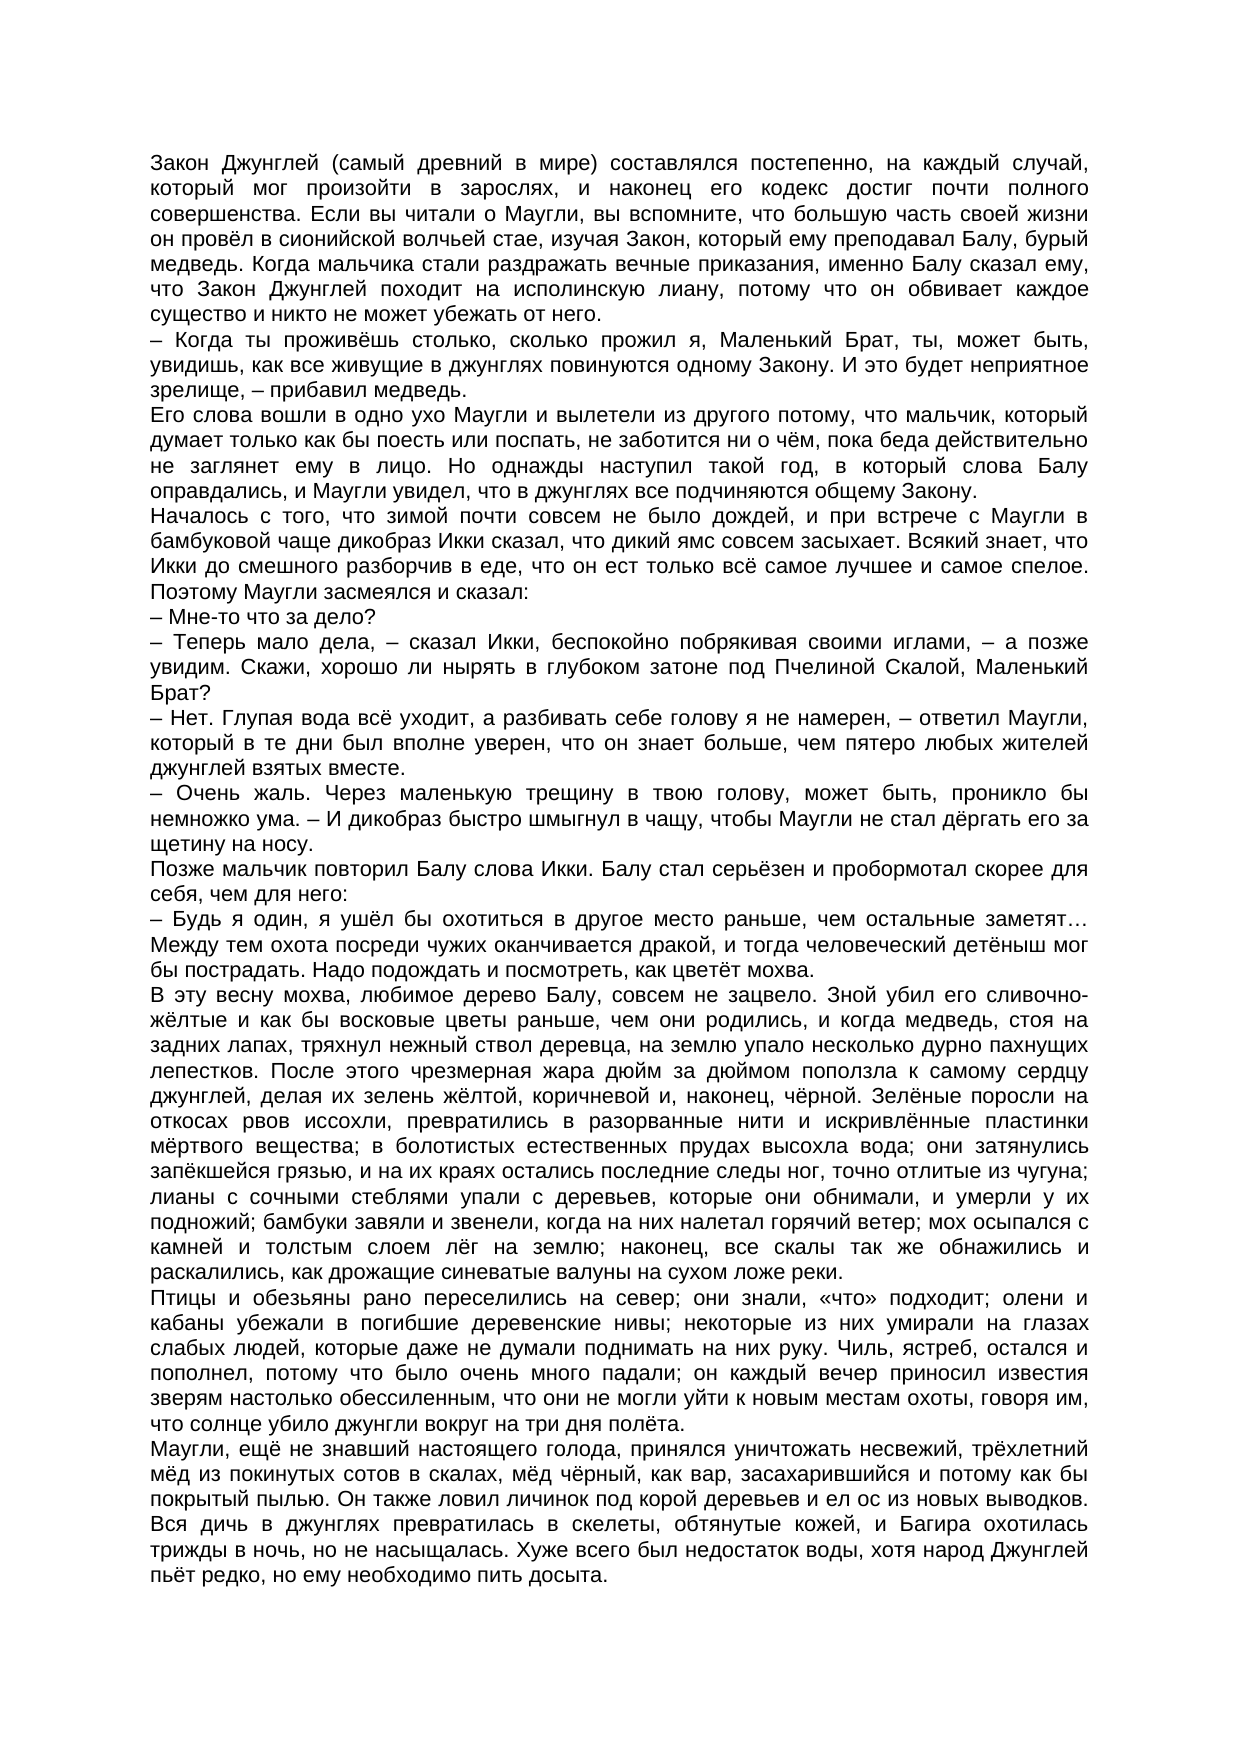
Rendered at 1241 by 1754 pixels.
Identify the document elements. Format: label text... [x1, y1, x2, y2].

text Позже мальчик повторил Балу слова Икки. Балу стал серьёзен и пробормотал скорее для себя, чем для него: [150, 856, 1090, 906]
text Закон Джунглей (самый древний в мире) составлялся постепенно, на каждый случай, который мог произойти в зарослях, и наконец его кодекс достиг почти полного совершенства. Если вы читали о Маугли, вы вспомните, что большую часть своей жизни он провёл в сионийской волчьей стае, изучая Закон, который ему преподавал Балу, бурый медведь. Когда мальчика стали раздражать вечные приказания, именно Балу сказал ему, что Закон Джунглей походит на исполинскую лиану, потому что он обвивает каждое существо и никто не может убежать от него. [150, 150, 1090, 326]
text – Теперь мало дела, – сказал Икки, беспокойно побрякивая своими иглами, – а позже увидим. Скажи, хорошо ли нырять в глубоком затоне под Пчелиной Скалой, Маленький Брат? [150, 629, 1090, 704]
text В эту весну мохва, любимое дерево Балу, совсем не зацвело. Зной убил его сливочно-жёлтые и как бы восковые цветы раньше, чем они родились, и когда медведь, стоя на задних лапах, тряхнул нежный ствол деревца, на землю упало несколько дурно пахнущих лепестков. После этого чрезмерная жара дюйм за дюймом поползла к самому сердцу джунглей, делая их зелень жёлтой, коричневой и, наконец, чёрной. Зелёные поросли на откосах рвов иссохли, превратились в разорванные нити и искривлённые пластинки мёртвого вещества; в болотистых естественных прудах высохла вода; они затянулись запёкшейся грязью, и на их краях остались последние следы ног, точно отлитые из чугуна; лианы с сочными стеблями упали с деревьев, которые они обнимали, и умерли у их подножий; бамбуки завяли и звенели, когда на них налетал горячий ветер; мох осыпался с камней и толстым слоем лёг на землю; наконец, все скалы так же обнажились и раскалились, как дрожащие синеватые валуны на сухом ложе реки. [150, 982, 1090, 1284]
text – Очень жаль. Через маленькую трещину в твою голову, может быть, проникло бы немножко ума. – И дикобраз быстро шмыгнул в чащу, чтобы Маугли не стал дёргать его за щетину на носу. [150, 780, 1090, 856]
text – Мне-то что за дело? [150, 604, 1090, 629]
text Птицы и обезьяны рано переселились на север; они знали, «что» подходит; олени и кабаны убежали в погибшие деревенские нивы; некоторые из них умирали на глазах слабых людей, которые даже не думали поднимать на них руку. Чиль, ястреб, остался и пополнел, потому что было очень много падали; он каждый вечер приносил известия зверям настолько обессиленным, что они не могли уйти к новым местам охоты, говоря им, что солнце убило джунгли вокруг на три дня полёта. [150, 1284, 1090, 1436]
text – Будь я один, я ушёл бы охотиться в другое место раньше, чем остальные заметят… Между тем охота посреди чужих оканчивается дракой, и тогда человеческий детёныш мог бы пострадать. Надо подождать и посмотреть, как цветёт мохва. [150, 906, 1090, 982]
text Началось с того, что зимой почти совсем не было дождей, и при встрече с Маугли в бамбуковой чаще дикобраз Икки сказал, что дикий ямс совсем засыхает. Всякий знает, что Икки до смешного разборчив в еде, что он ест только всё самое лучшее и самое спелое. Поэтому Маугли засмеялся и сказал: [150, 503, 1090, 604]
text Его слова вошли в одно ухо Маугли и вылетели из другого потому, что мальчик, который думает только как бы поесть или поспать, не заботится ни о чём, пока беда действительно не заглянет ему в лицо. Но однажды наступил такой год, в который слова Балу оправдались, и Маугли увидел, что в джунглях все подчиняются общему Закону. [150, 402, 1090, 503]
text – Нет. Глупая вода всё уходит, а разбивать себе голову я не намерен, – ответил Маугли, который в те дни был вполне уверен, что он знает больше, чем пятеро любых жителей джунглей взятых вместе. [150, 704, 1090, 780]
text – Когда ты проживёшь столько, сколько прожил я, Маленький Брат, ты, может быть, увидишь, как все живущие в джунглях повинуются одному Закону. И это будет неприятное зрелище, – прибавил медведь. [150, 326, 1090, 402]
text Маугли, ещё не знавший настоящего голода, принялся уничтожать несвежий, трёхлетний мёд из покинутых сотов в скалах, мёд чёрный, как вар, засахарившийся и потому как бы покрытый пылью. Он также ловил личинок под корой деревьев и ел ос из новых выводков. Вся дичь в джунглях превратилась в скелеты, обтянутые кожей, и Багира охотилась трижды в ночь, но не насыщалась. Хуже всего был недостаток воды, хотя народ Джунглей пьёт редко, но ему необходимо пить досыта. [150, 1436, 1090, 1587]
